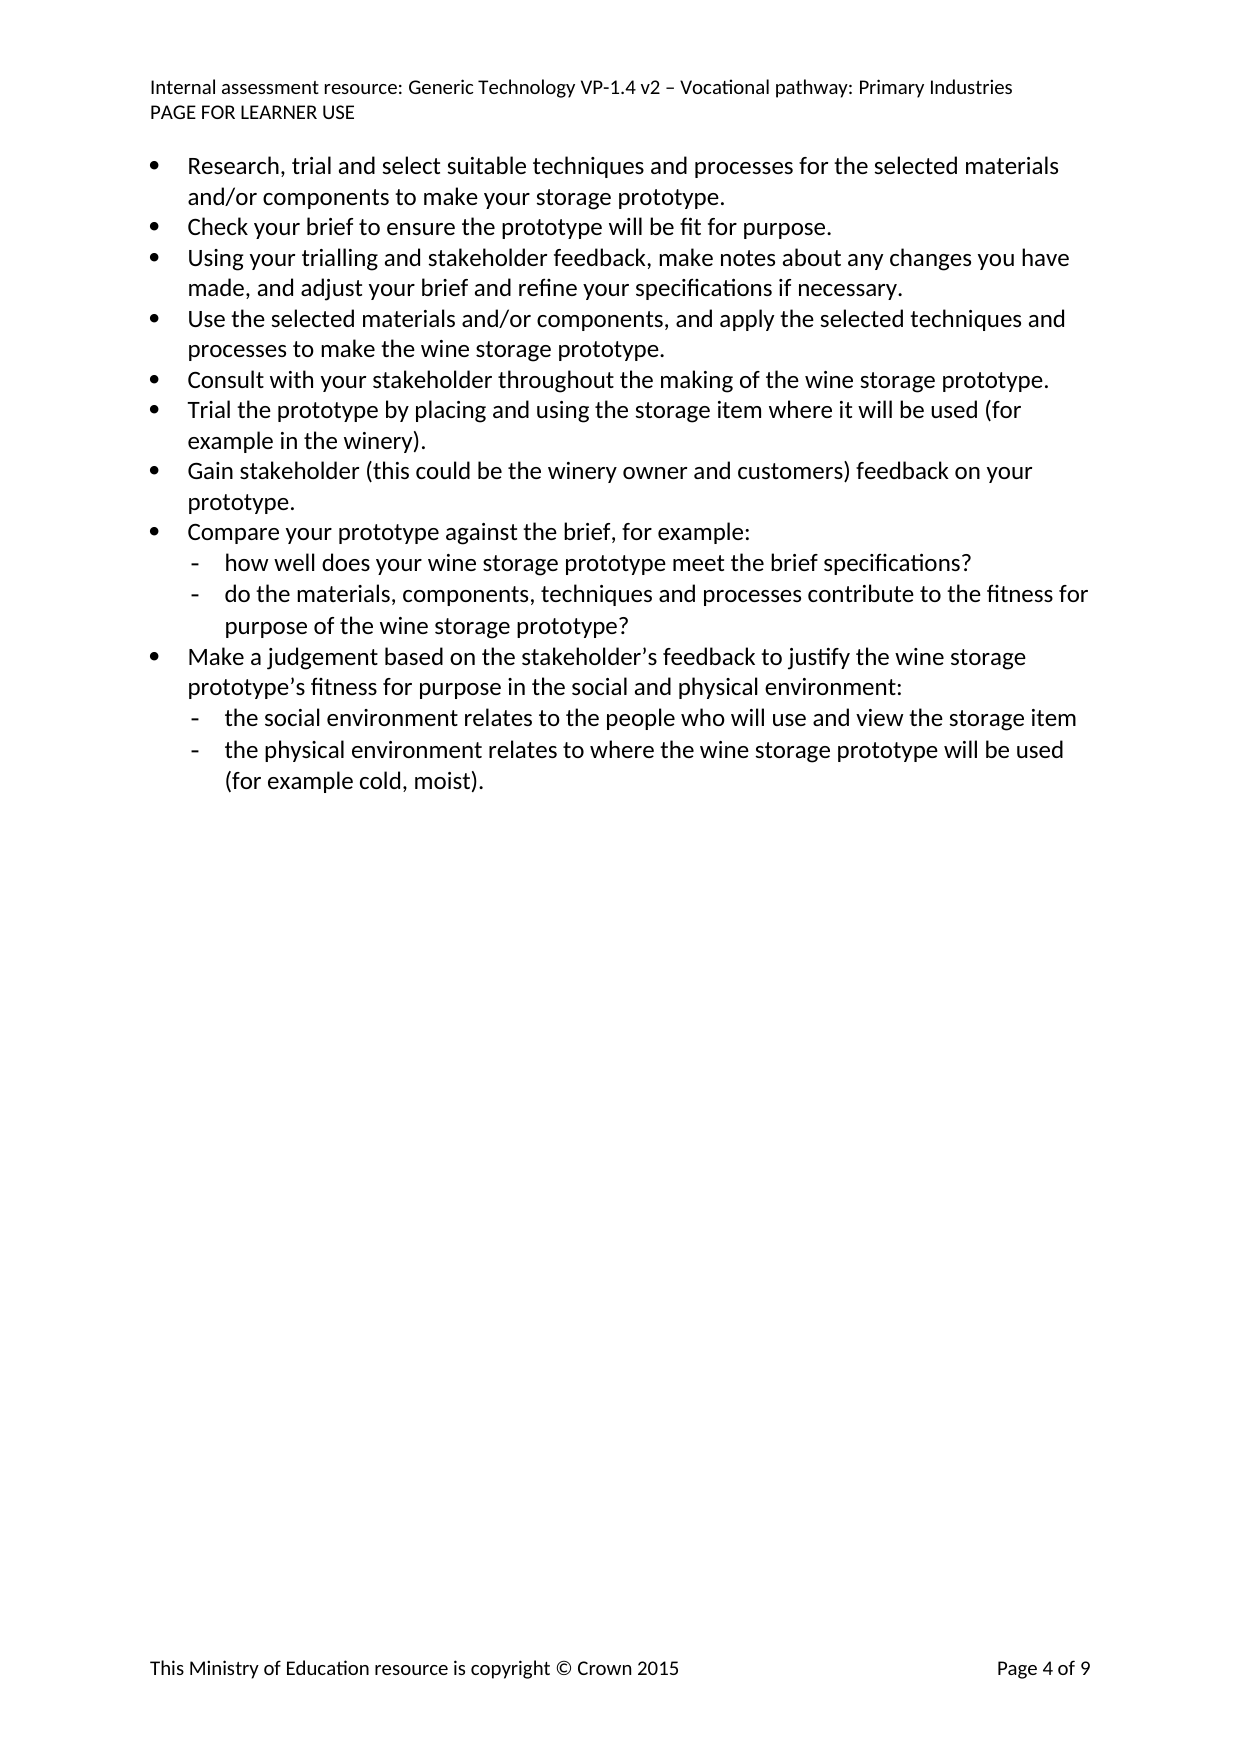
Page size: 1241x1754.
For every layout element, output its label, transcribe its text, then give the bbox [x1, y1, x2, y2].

text Check your brief to ensure the prototype will be fit for purpose. [150, 211, 1090, 242]
text Research, trial and select suitable techniques and processes for the selected materials and/or components to make your storage prototype. [150, 150, 1090, 211]
list the social environment relates to the people who will use and view the storage item [187, 702, 1090, 734]
list how well does your wine storage prototype meet the brief specifications? [187, 547, 1090, 579]
text Using your trialling and stakeholder feedback, make notes about any changes you have made, and adjust your brief and refine your specifications if necessary. [150, 242, 1090, 303]
text Trial the prototype by placing and using the storage item where it will be used (for example in the winery). [150, 394, 1090, 455]
text Make a judgement based on the stakeholder’s feedback to justify the wine storage prototype’s fitness for purpose in the social and physical environment: [150, 641, 1090, 702]
list do the materials, components, techniques and processes contribute to the fitness for purpose of the wine storage prototype? [187, 579, 1090, 641]
text Use the selected materials and/or components, and apply the selected techniques and processes to make the wine storage prototype. [150, 303, 1090, 364]
list the physical environment relates to where the wine storage prototype will be used (for example cold, moist). [187, 734, 1090, 796]
text Gain stakeholder (this could be the winery owner and customers) feedback on your prototype. [150, 455, 1090, 516]
text Compare your prototype against the brief, for example: [150, 516, 1090, 547]
text Consult with your stakeholder throughout the making of the wine storage prototype. [150, 364, 1090, 394]
